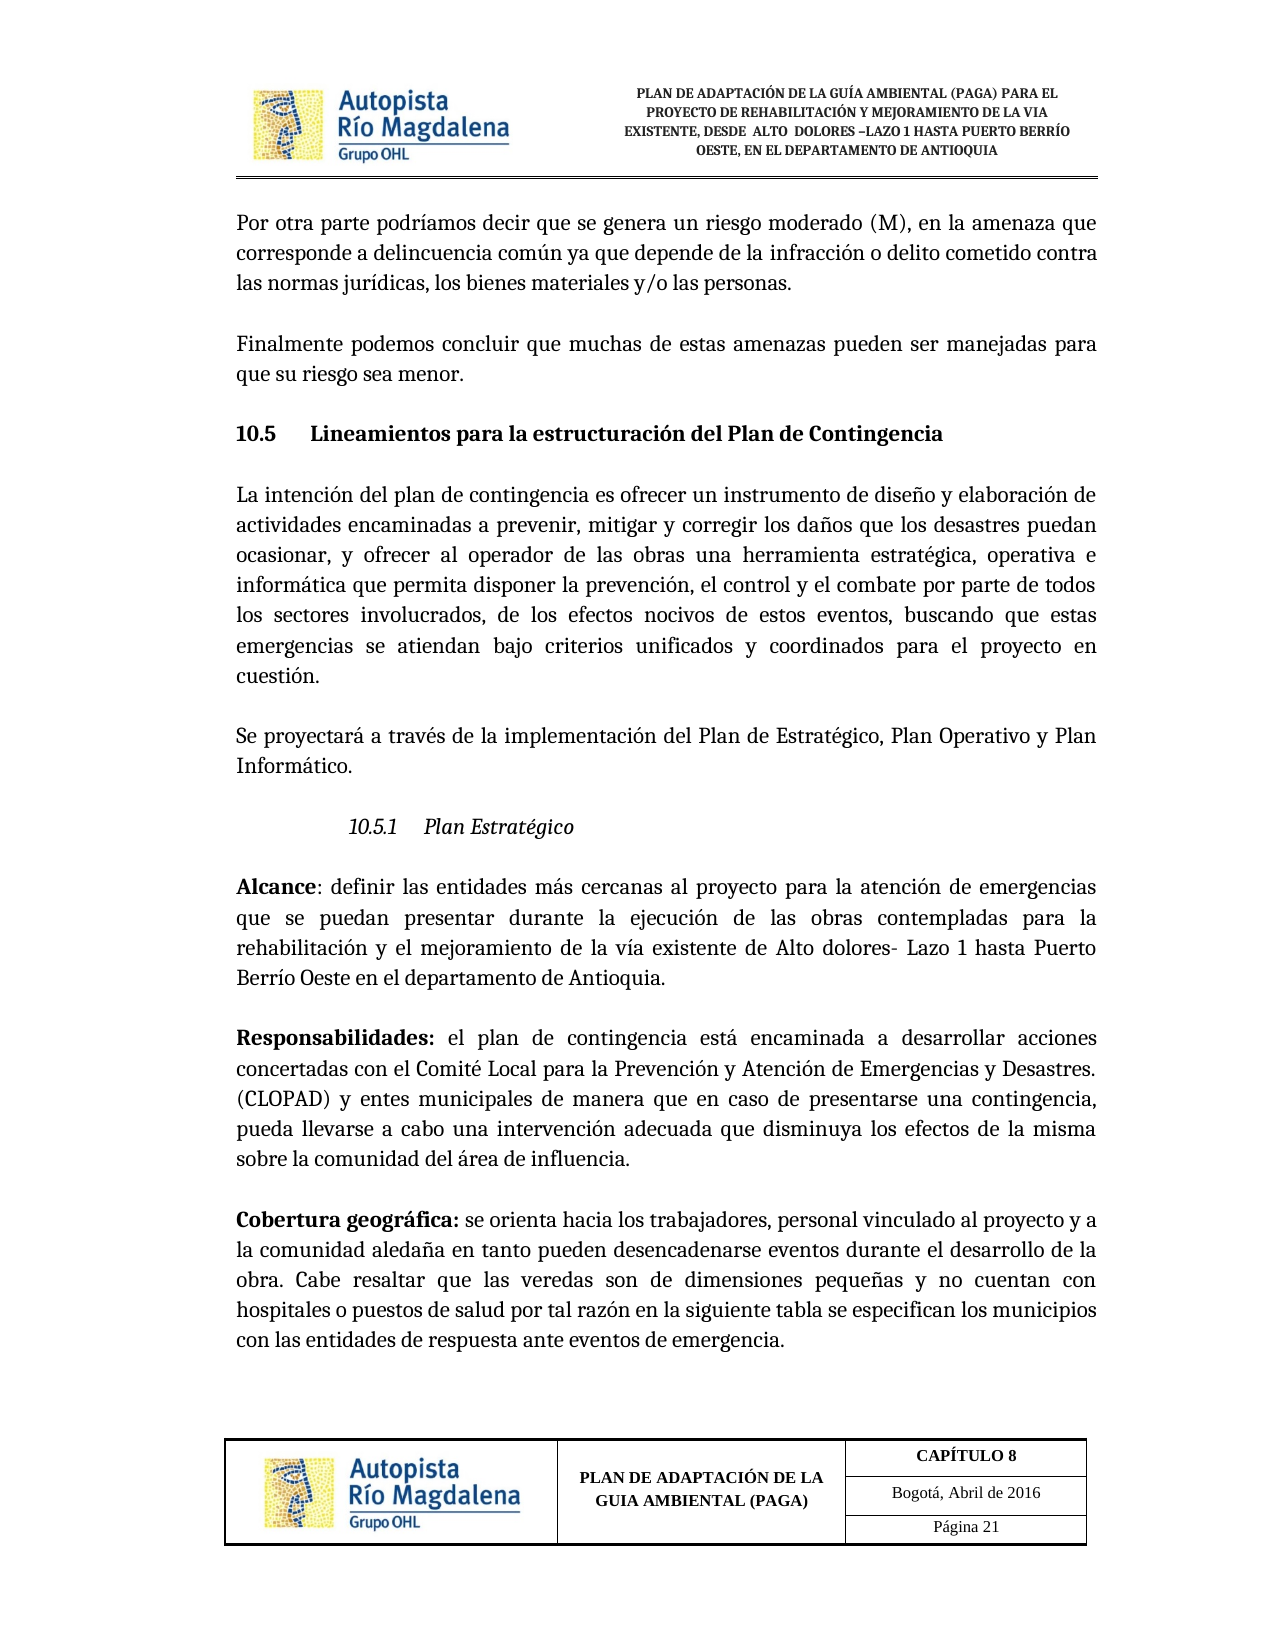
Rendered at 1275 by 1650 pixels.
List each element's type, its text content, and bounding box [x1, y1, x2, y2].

picture [258, 1441, 524, 1537]
text Se proyectará a través de la implementación del Plan de Estratégico, Plan Operativo y Plan Informático. [236, 723, 1098, 780]
text Responsabilidades: el plan de contingencia está encaminada a desarrollar acciones concertadas con el Comité Local para la Prevención y Atención de Emergencias y Desastres. (CLOPAD) y entes municipales de manera que en caso de presentarse una contingencia, pueda llevarse a cabo una intervención adecuada que disminuya los efectos de la misma sobre la comunidad del área de influencia. [236, 1025, 1098, 1172]
subtitle Lineamientos para la estructuración del Plan de Contingencia [236, 421, 1061, 447]
text Cobertura geográfica: se orienta hacia los trabajadores, personal vinculado al proyecto y a la comunidad aledaña en tanto pueden desencadenarse eventos durante el desarrollo de la obra. Cabe resaltar que las veredas son de dimensiones pequeñas y no cuentan con hospitales o puestos de salud por tal razón en la siguiente tabla se especifican los municipios con las entidades de respuesta ante eventos de emergencia. [236, 1206, 1098, 1354]
text Finalmente podemos concluir que muchas de estas amenazas pueden ser manejadas para que su riesgo sea menor. [236, 330, 1098, 387]
text Por otra parte podríamos decir que se genera un riesgo moderado (M), en la amenaza que corresponde a delincuencia común ya que depende de la infracción o delito cometido contra las normas jurídicas, los bienes materiales y/o las personas. [236, 209, 1098, 296]
text La intención del plan de contingencia es ofrecer un instrumento de diseño y elaboración de actividades encaminadas a prevenir, mitigar y corregir los daños que los desastres puedan ocasionar, y ofrecer al operador de las obras una herramienta estratégica, operativa e informática que permita disponer la prevención, el control y el combate por parte de todos los sectores involucrados, de los efectos nocivos de estos eventos, buscando que estas emergencias se atiendan bajo criterios unificados y coordinados para el proyecto en cuestión. [236, 481, 1098, 689]
subtitle Plan Estratégico [349, 814, 1098, 840]
text Alcance: definir las entidades más cercanas al proyecto para la atención de emergencias que se puedan presentar durante la ejecución de las obras contempladas para la rehabilitación y el mejoramiento de la vía existente de Alto dolores- Lazo 1 hasta Puerto Berrío Oeste en el departamento de Antioquia. [236, 874, 1098, 991]
picture [247, 73, 514, 169]
